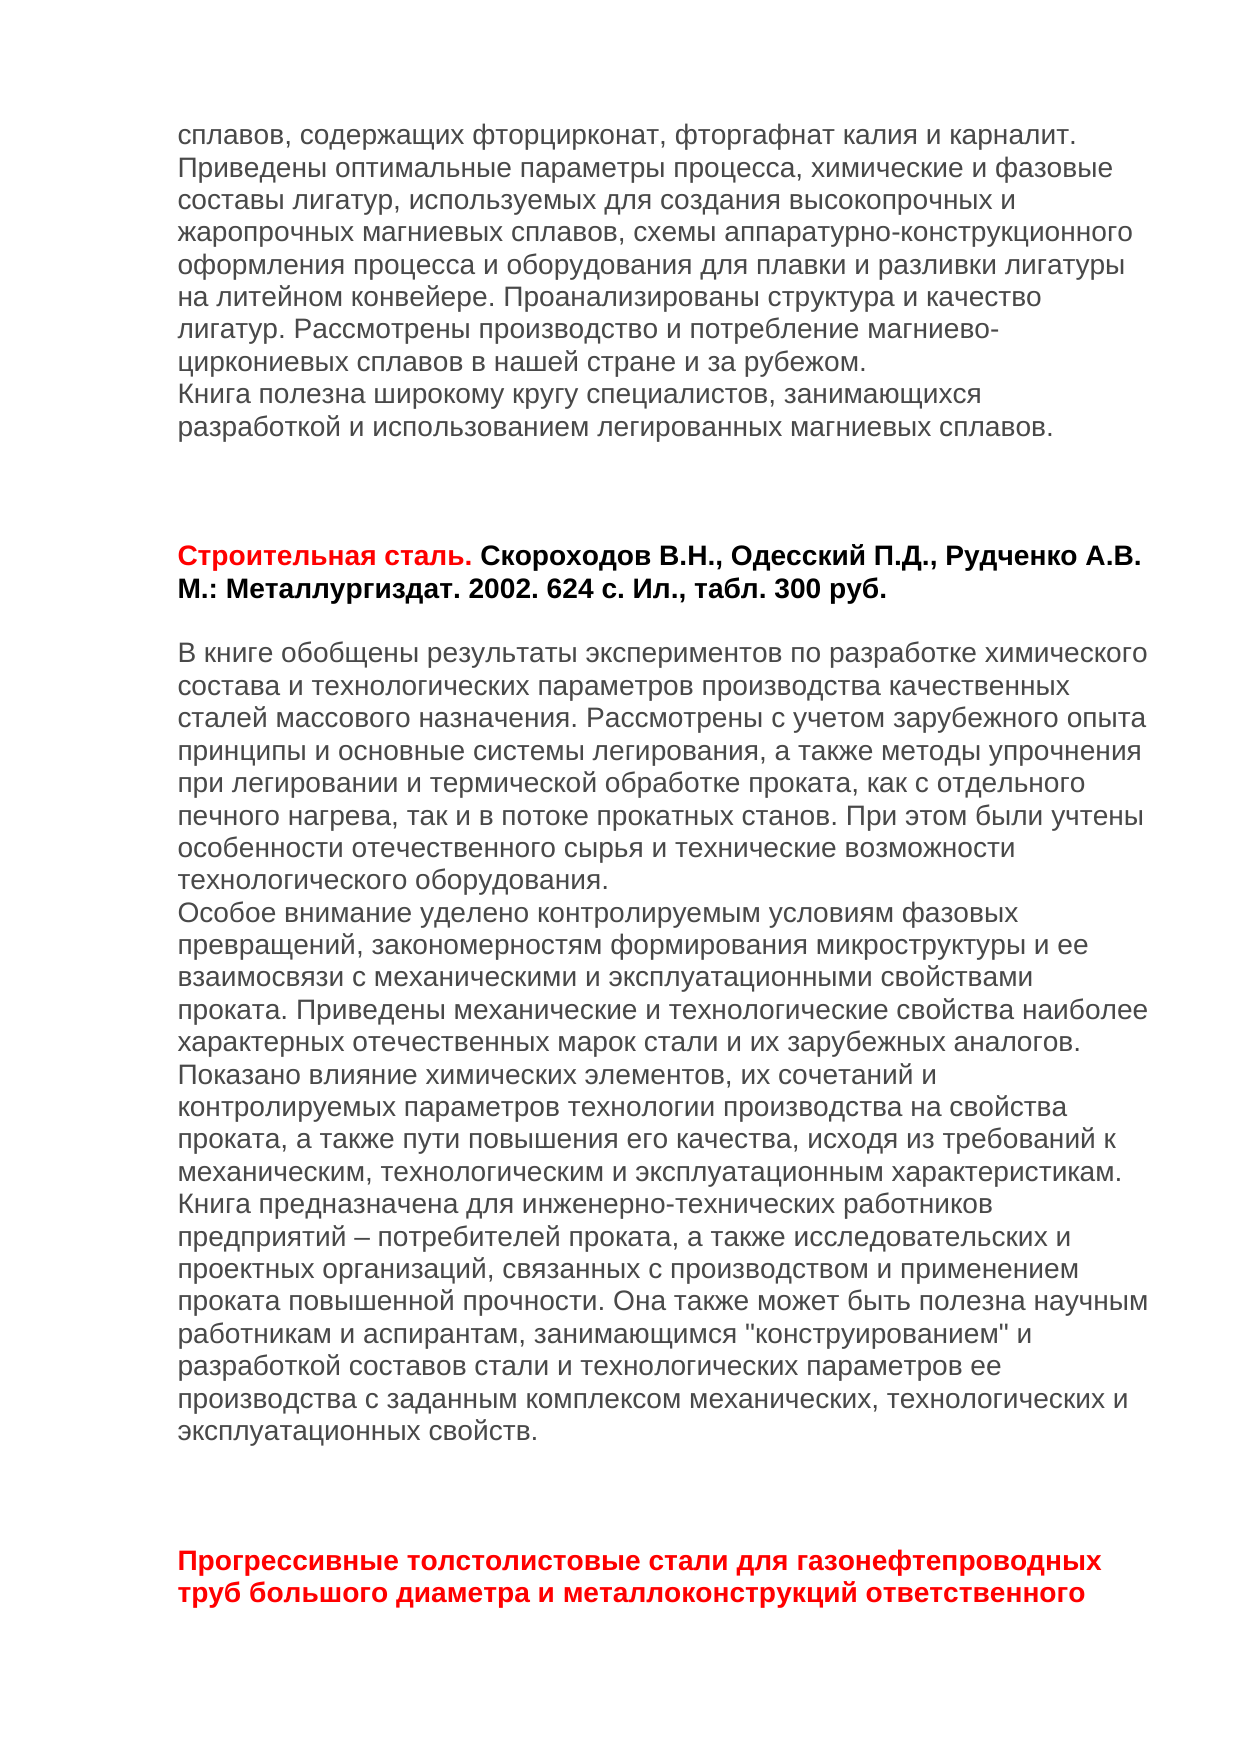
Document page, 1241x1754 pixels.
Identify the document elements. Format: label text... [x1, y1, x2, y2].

text Книга полезна широкому кругу специалистов, занимающихся разработкой и использованием легированных магниевых сплавов. [177, 377, 1152, 442]
text Строительная сталь. Скороходов В.Н., Одесский П.Д., Рудченко А.В. М.: Металлургиздат. 2002. 624 с. Ил., табл. 300 руб. [177, 539, 1152, 604]
text Книга предназначена для инженерно-технических работников предприятий – потребителей проката, а также исследовательских и проектных организаций, связанных с производством и применением проката повышенной прочности. Она также может быть полезна научным работникам и аспирантам, занимающимся "конструированием" и разработкой составов стали и технологических параметров ее производства с заданным комплексом механических, технологических и эксплуатационных свойств. [177, 1187, 1152, 1446]
text Особое внимание уделено контролируемым условиям фазовых превращений, закономерностям формирования микроструктуры и ее взаимосвязи с механическими и эксплуатационными свойствами проката. Приведены механические и технологические свойства наиболее характерных отечественных марок стали и их зарубежных аналогов. Показано влияние химических элементов, их сочетаний и контролируемых параметров технологии производства на свойства проката, а также пути повышения его качества, исходя из требований к механическим, технологическим и эксплуатационным характеристикам. [177, 896, 1152, 1187]
text В книге обобщены результаты экспериментов по разработке химического состава и технологических параметров производства качественных сталей массового назначения. Рассмотрены с учетом зарубежного опыта принципы и основные системы легирования, а также методы упрочнения при легировании и термической обработке проката, как с отдельного печного нагрева, так и в потоке прокатных станов. При этом были учтены особенности отечественного сырья и технические возможности технологического оборудования. [177, 636, 1152, 896]
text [177, 118, 1152, 377]
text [177, 1543, 1152, 1608]
